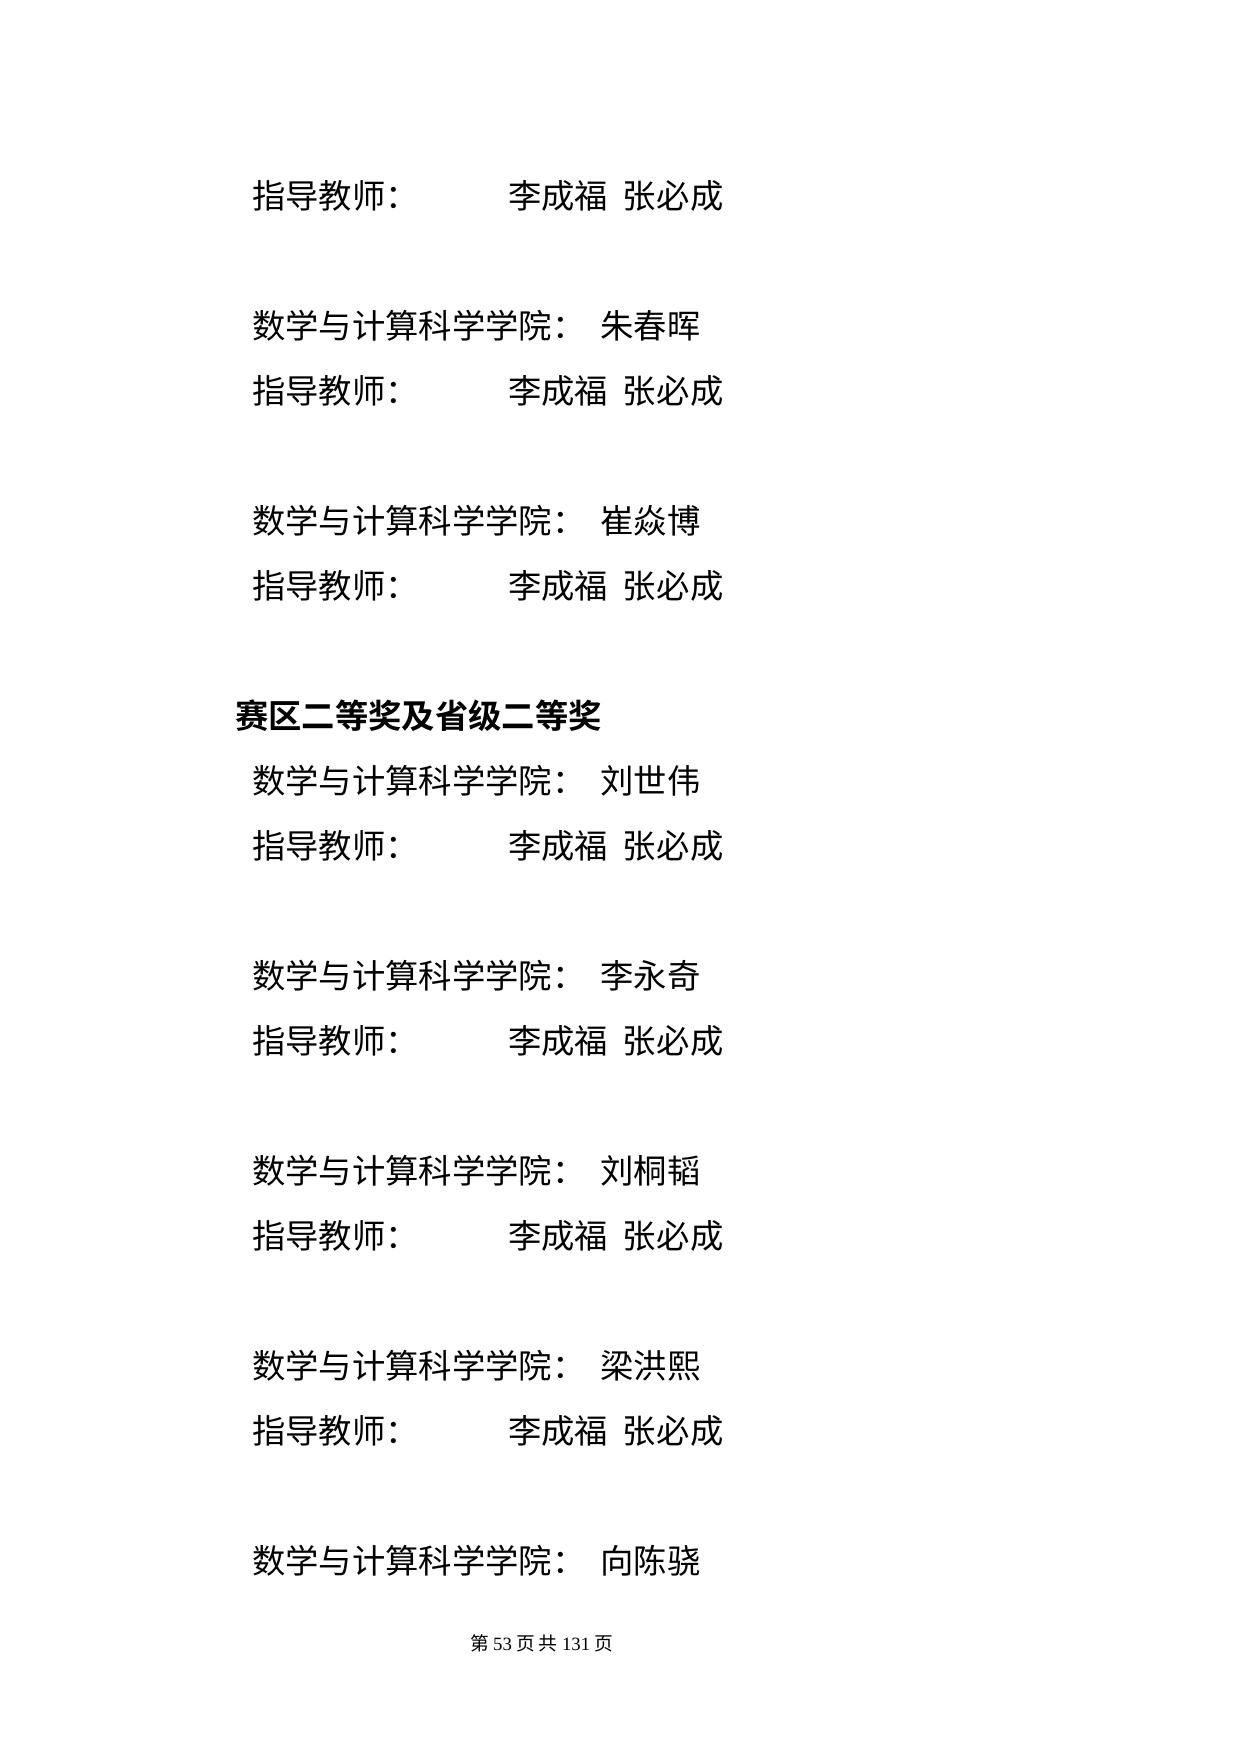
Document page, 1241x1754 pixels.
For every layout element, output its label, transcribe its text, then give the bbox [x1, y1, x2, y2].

text 指导教师： 李成福 张必成 [235, 1007, 1006, 1072]
text 指导教师： 李成福 张必成 [235, 162, 1006, 227]
text 指导教师： 李成福 张必成 [235, 812, 1006, 877]
text 数学与计算科学学院： 李永奇 [235, 942, 1006, 1007]
text 指导教师： 李成福 张必成 [235, 1397, 1006, 1462]
text 数学与计算科学学院： 向陈骁 [235, 1527, 1006, 1592]
text 指导教师： 李成福 张必成 [235, 552, 1006, 617]
text 指导教师： 李成福 张必成 [235, 1202, 1006, 1267]
text 指导教师： 李成福 张必成 [235, 357, 1006, 422]
text 数学与计算科学学院： 梁洪熙 [235, 1332, 1006, 1397]
text 数学与计算科学学院： 刘桐韬 [235, 1137, 1006, 1202]
text 数学与计算科学学院： 朱春晖 [235, 292, 1006, 357]
text 数学与计算科学学院： 崔焱博 [235, 487, 1006, 552]
text 数学与计算科学学院： 刘世伟 [235, 747, 1006, 812]
text 赛区二等奖及省级二等奖 [235, 682, 1006, 747]
